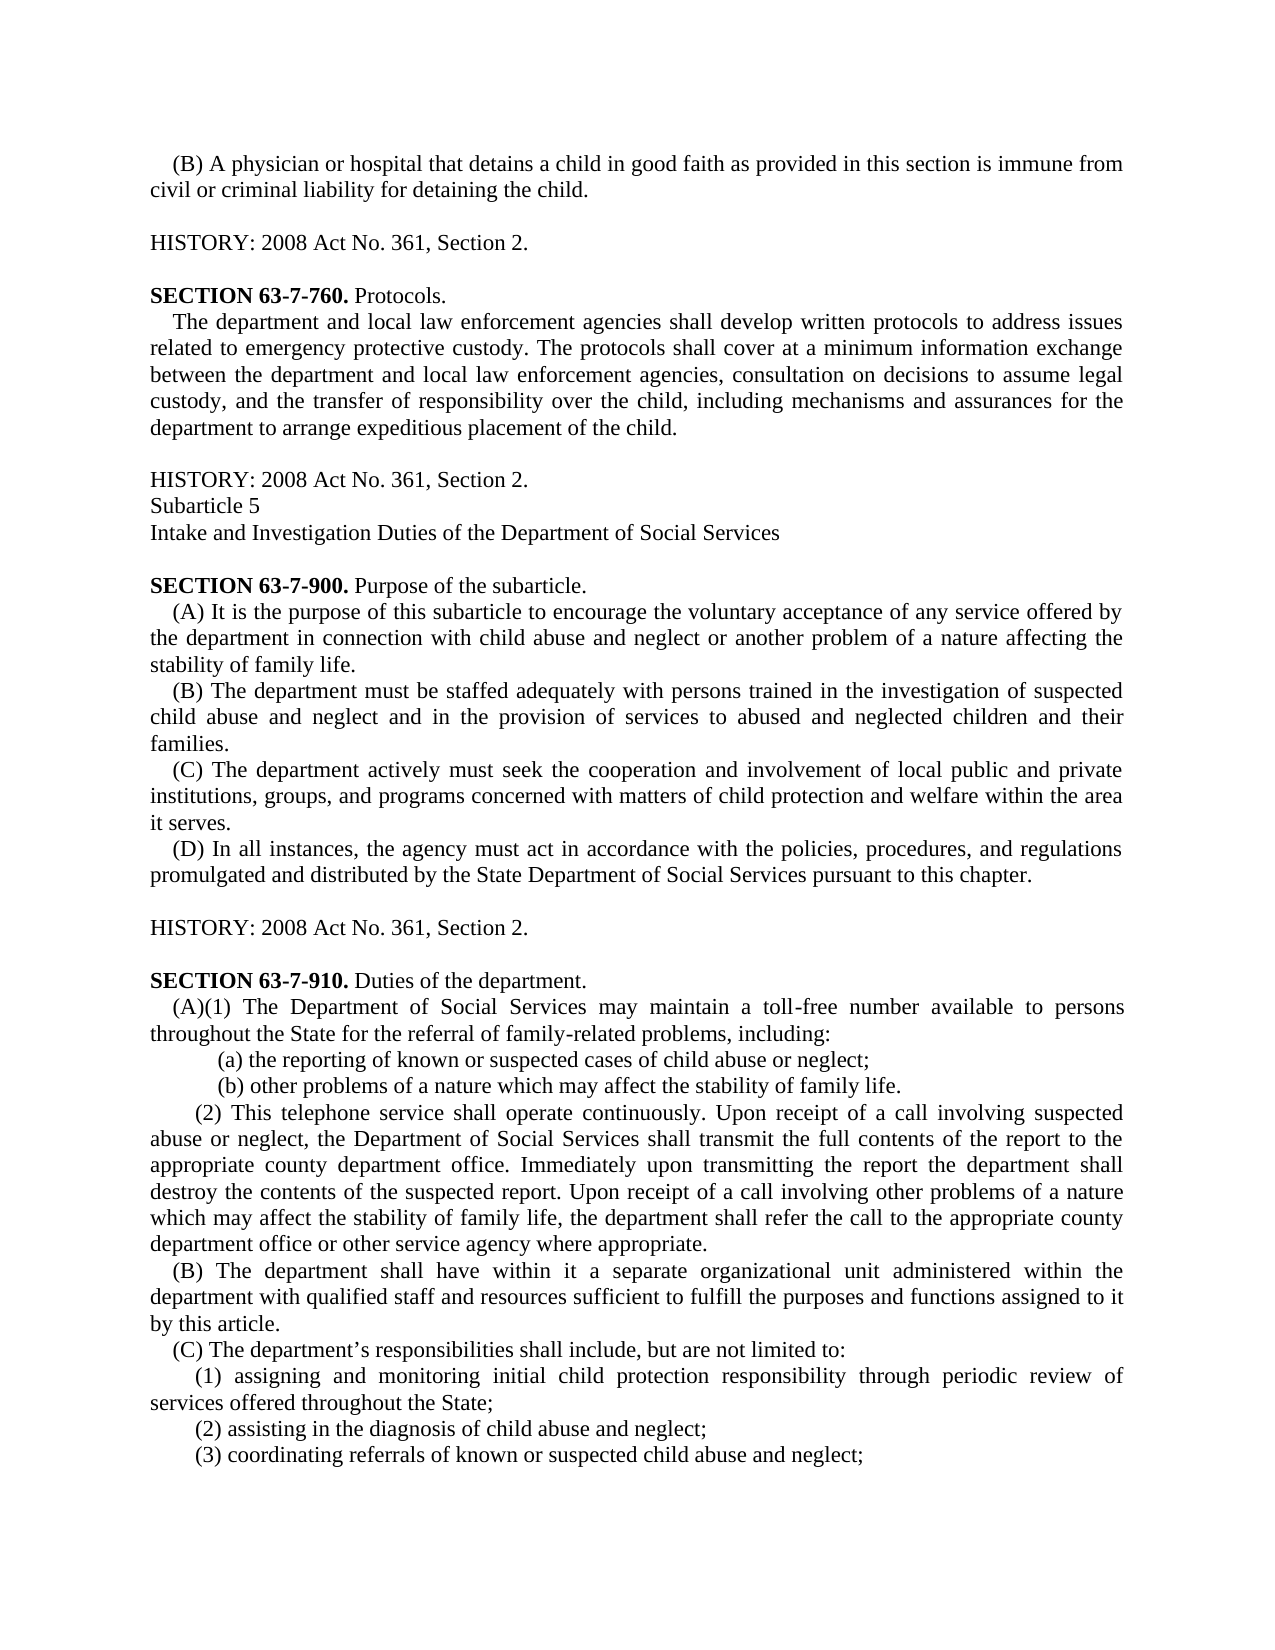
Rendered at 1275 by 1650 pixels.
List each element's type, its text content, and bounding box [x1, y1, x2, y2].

text (a) the reporting of known or suspected cases of child abuse or neglect; [150, 1046, 1125, 1072]
text (A) It is the purpose of this subarticle to encourage the voluntary acceptance of any service offered by the department in connection with child abuse and neglect or another problem of a nature affecting the stability of family life. [150, 598, 1125, 677]
text SECTION 63-7-760. Protocols. [150, 282, 1125, 308]
text SECTION 63-7-910. Duties of the department. [150, 967, 1125, 993]
text (C) The department’s responsibilities shall include, but are not limited to: [150, 1336, 1125, 1362]
text Subarticle 5 [150, 493, 1125, 519]
text (B) The department must be staffed adequately with persons trained in the investigation of suspected child abuse and neglect and in the provision of services to abused and neglected children and their families. [150, 677, 1125, 756]
text (B) The department shall have within it a separate organizational unit administered within the department with qualified staff and resources sufficient to fulfill the purposes and functions assigned to it by this article. [150, 1257, 1125, 1336]
text HISTORY: 2008 Act No. 361, Section 2. [150, 914, 1125, 941]
text HISTORY: 2008 Act No. 361, Section 2. [150, 466, 1125, 493]
text The department and local law enforcement agencies shall develop written protocols to address issues related to emergency protective custody. The protocols shall cover at a minimum information exchange between the department and local law enforcement agencies, consultation on decisions to assume legal custody, and the transfer of responsibility over the child, including mechanisms and assurances for the department to arrange expeditious placement of the child. [150, 308, 1125, 440]
text (B) A physician or hospital that detains a child in good faith as provided in this section is immune from civil or criminal liability for detaining the child. [150, 150, 1125, 203]
text (b) other problems of a nature which may affect the stability of family life. [150, 1072, 1125, 1099]
text (C) The department actively must seek the cooperation and involvement of local public and private institutions, groups, and programs concerned with matters of child protection and welfare within the area it serves. [150, 756, 1125, 835]
text (2) This telephone service shall operate continuously. Upon receipt of a call involving suspected abuse or neglect, the Department of Social Services shall transmit the full contents of the report to the appropriate county department office. Immediately upon transmitting the report the department shall destroy the contents of the suspected report. Upon receipt of a call involving other problems of a nature which may affect the stability of family life, the department shall refer the call to the appropriate county department office or other service agency where appropriate. [150, 1099, 1125, 1257]
text (D) In all instances, the agency must act in accordance with the policies, procedures, and regulations promulgated and distributed by the State Department of Social Services pursuant to this chapter. [150, 835, 1125, 888]
text (1) assigning and monitoring initial child protection responsibility through periodic review of services offered throughout the State; [150, 1362, 1125, 1415]
text (2) assisting in the diagnosis of child abuse and neglect; [150, 1415, 1125, 1441]
text HISTORY: 2008 Act No. 361, Section 2. [150, 229, 1125, 255]
text Intake and Investigation Duties of the Department of Social Services [150, 519, 1125, 545]
text SECTION 63-7-900. Purpose of the subarticle. [150, 572, 1125, 598]
text (3) coordinating referrals of known or suspected child abuse and neglect; [150, 1441, 1125, 1468]
text (A)(1) The Department of Social Services may maintain a toll-free number available to persons throughout the State for the referral of family-related problems, including: [150, 993, 1125, 1046]
